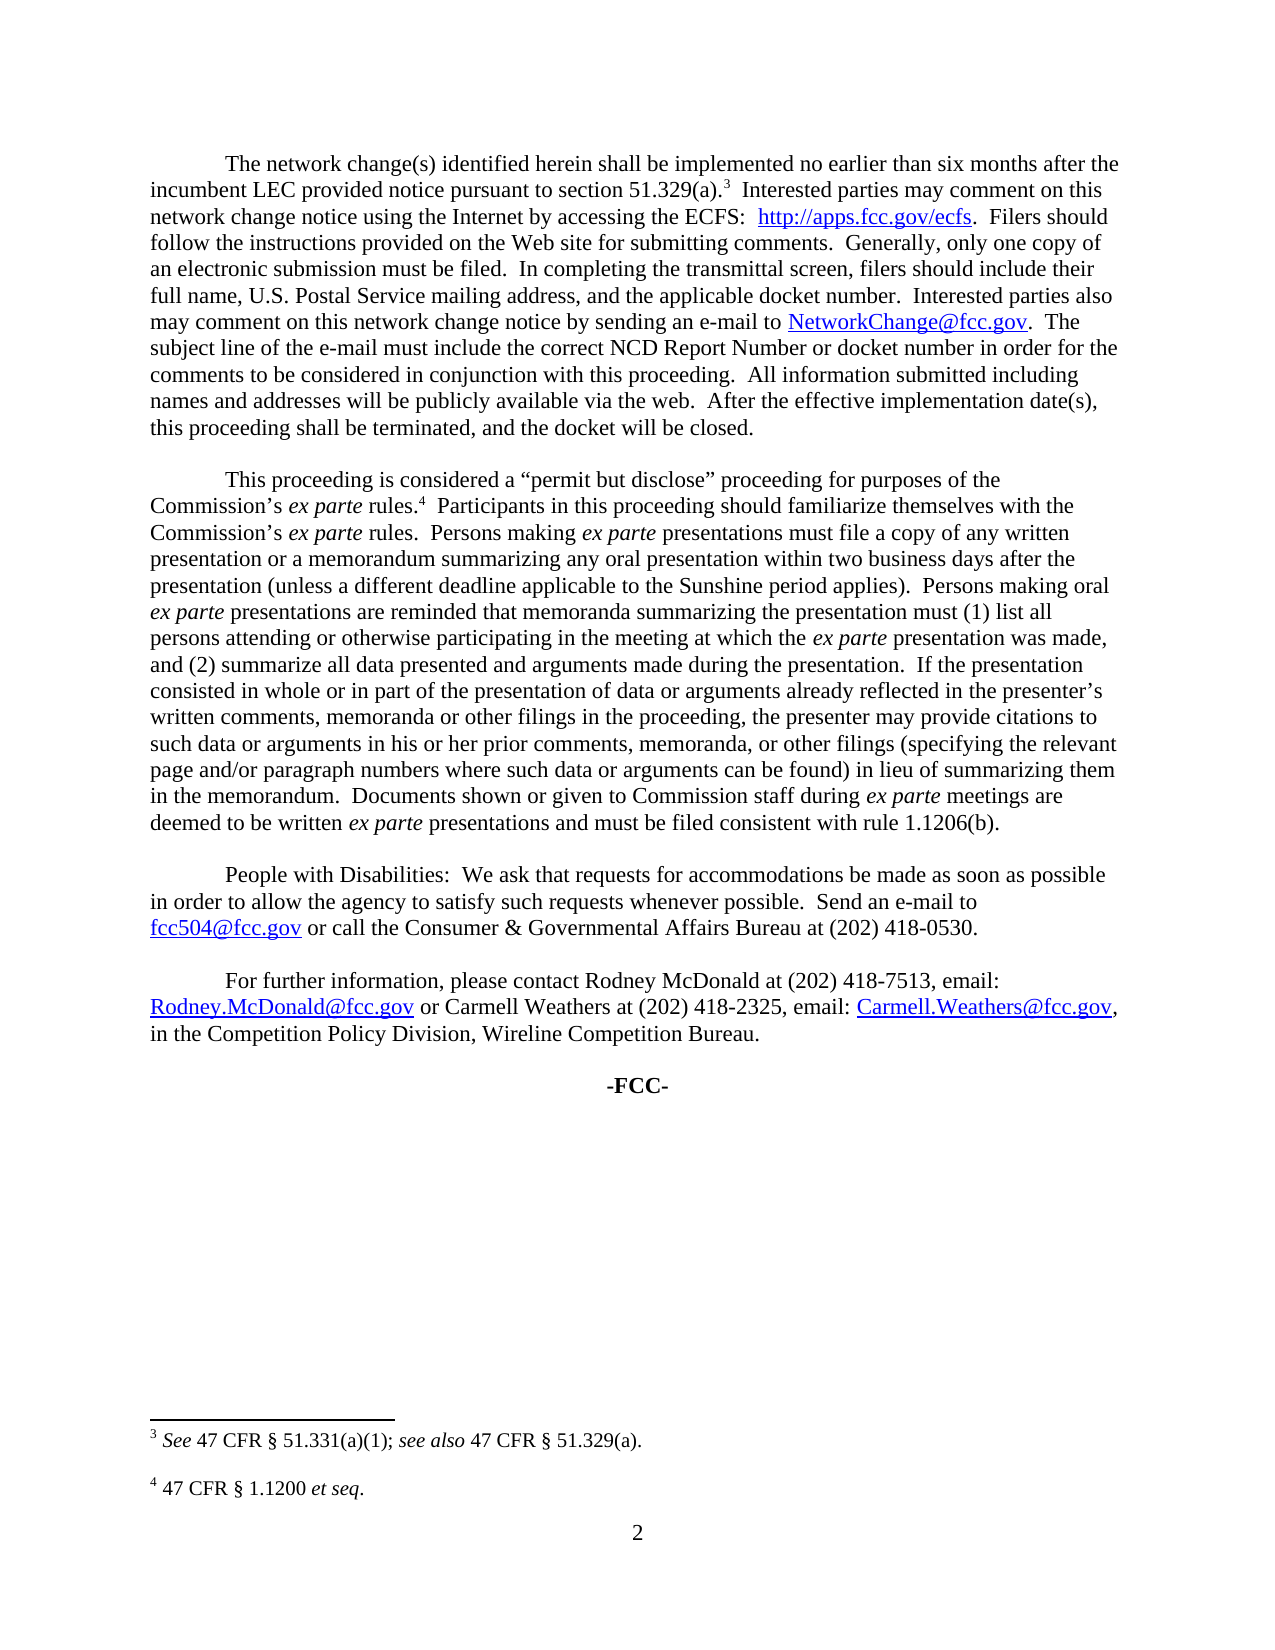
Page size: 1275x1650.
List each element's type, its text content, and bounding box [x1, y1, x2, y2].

text The network change(s) identified herein shall be implemented no earlier than six months after the incumbent LEC provided notice pursuant to section 51.329(a). Interested parties may comment on this network change notice using the Internet by accessing the ECFS: http://apps.fcc.gov/ecfs. Filers should follow the instructions provided on the Web site for submitting comments. Generally, only one copy of an electronic submission must be filed. In completing the transmittal screen, filers should include their full name, U.S. Postal Service mailing address, and the applicable docket number. Interested parties also may comment on this network change notice by sending an e-mail to NetworkChange@fcc.gov. The subject line of the e-mail must include the correct NCD Report Number or docket number in order for the comments to be considered in conjunction with this proceeding. All information submitted including names and addresses will be publicly available via the web. After the effective implementation date(s), this proceeding shall be terminated, and the docket will be closed. [150, 150, 1125, 440]
text For further information, please contact Rodney McDonald at (202) 418-7513, email: Rodney.McDonald@fcc.gov or Carmell Weathers at (202) 418-2325, email: Carmell.Weathers@fcc.gov, in the Competition Policy Division, Wireline Competition Bureau. [150, 967, 1125, 1046]
text People with Disabilities: We ask that requests for accommodations be made as soon as possible in order to allow the agency to satisfy such requests whenever possible. Send an e-mail to fcc504@fcc.gov or call the Consumer & Governmental Affairs Bureau at (202) 418-0530. [150, 862, 1125, 941]
text -FCC- [150, 1072, 1125, 1099]
text This proceeding is considered a “permit but disclose” proceeding for purposes of the Commission’s ex parte rules. Participants in this proceeding should familiarize themselves with the Commission’s ex parte rules. Persons making ex parte presentations must file a copy of any written presentation or a memorandum summarizing any oral presentation within two business days after the presentation (unless a different deadline applicable to the Sunshine period applies). Persons making oral ex parte presentations are reminded that memoranda summarizing the presentation must (1) list all persons attending or otherwise participating in the meeting at which the ex parte presentation was made, and (2) summarize all data presented and arguments made during the presentation. If the presentation consisted in whole or in part of the presentation of data or arguments already reflected in the presenter’s written comments, memoranda or other filings in the proceeding, the presenter may provide citations to such data or arguments in his or her prior comments, memoranda, or other filings (specifying the relevant page and/or paragraph numbers where such data or arguments can be found) in lieu of summarizing them in the memorandum. Documents shown or given to Commission staff during ex parte meetings are deemed to be written ex parte presentations and must be filed consistent with rule 1.1206(b). [150, 466, 1125, 835]
